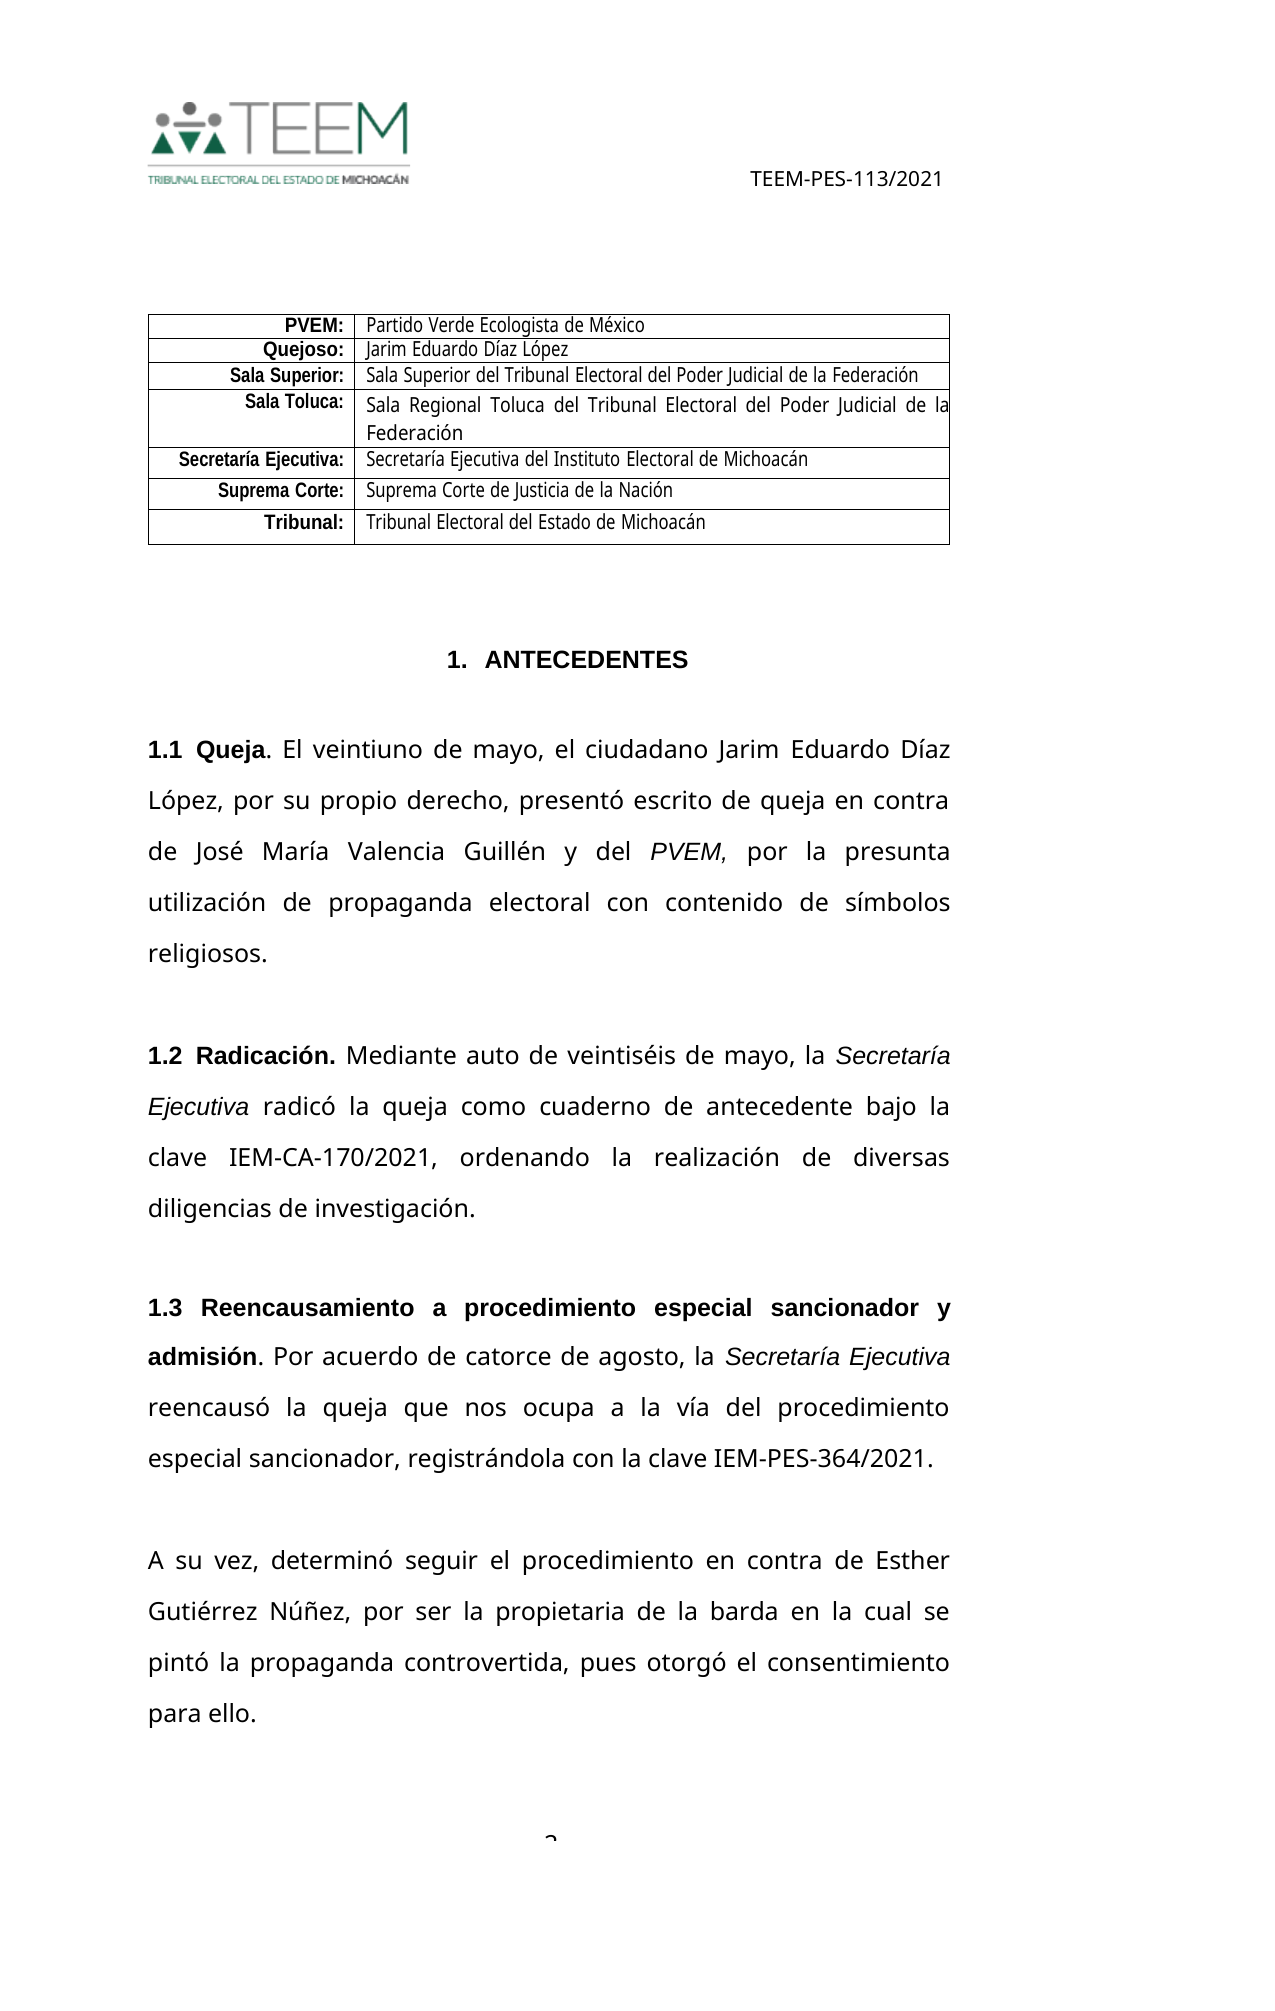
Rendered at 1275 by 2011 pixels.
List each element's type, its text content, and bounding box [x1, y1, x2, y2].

table_cell Secretaría Ejecutiva del Instituto Electoral de Michoacán [355, 448, 949, 478]
subtitle ANTECEDENTES [447, 646, 1139, 674]
table_cell Sala Toluca: [149, 390, 354, 447]
table_cell Jarim Eduardo Díaz López [355, 339, 949, 362]
table_cell Sala Superior del Tribunal Electoral del Poder Judicial de la Federación [355, 363, 949, 389]
table_header Partido Verde Ecologista de México [355, 315, 949, 338]
picture [147, 102, 411, 184]
table_cell Quejoso: [149, 339, 354, 362]
list Radicación. Mediante auto de veintiséis de mayo, la Secretaría Ejecutiva radicó la queja como cuaderno de antecedente bajo la clave IEM-CA-170/2021, ordenando la realización de diversas diligencias de investigación. [148, 1038, 951, 1225]
table_cell Tribunal: [149, 510, 354, 544]
text A su vez, determinó seguir el procedimiento en contra de Esther Gutiérrez Núñez, por ser la propietaria de la barda en la cual se pintó la propaganda controvertida, pues otorgó el consentimiento para ello. [148, 1543, 950, 1730]
list Reencausamiento a procedimiento especial sancionador y admisión. Por acuerdo de catorce de agosto, la Secretaría Ejecutiva reencausó la queja que nos ocupa a la vía del procedimiento especial sancionador, registrándola con la clave IEM-PES-364/2021. [148, 1293, 951, 1475]
table_cell Sala Superior: [149, 363, 354, 389]
table_cell Sala Regional Toluca del Tribunal Electoral del Poder Judicial de la Federación [355, 390, 949, 447]
table_cell Suprema Corte de Justicia de la Nación [355, 479, 949, 509]
list Queja. El veintiuno de mayo, el ciudadano Jarim Eduardo Díaz López, por su propio derecho, presentó escrito de queja en contra de José María Valencia Guillén y del PVEM, por la presunta utilización de propaganda electoral con contenido de símbolos religiosos. [148, 732, 951, 970]
table_cell Suprema Corte: [149, 479, 354, 509]
table_cell Tribunal Electoral del Estado de Michoacán [355, 510, 949, 544]
table_cell Secretaría Ejecutiva: [149, 448, 354, 478]
table_header PVEM: [149, 315, 354, 338]
